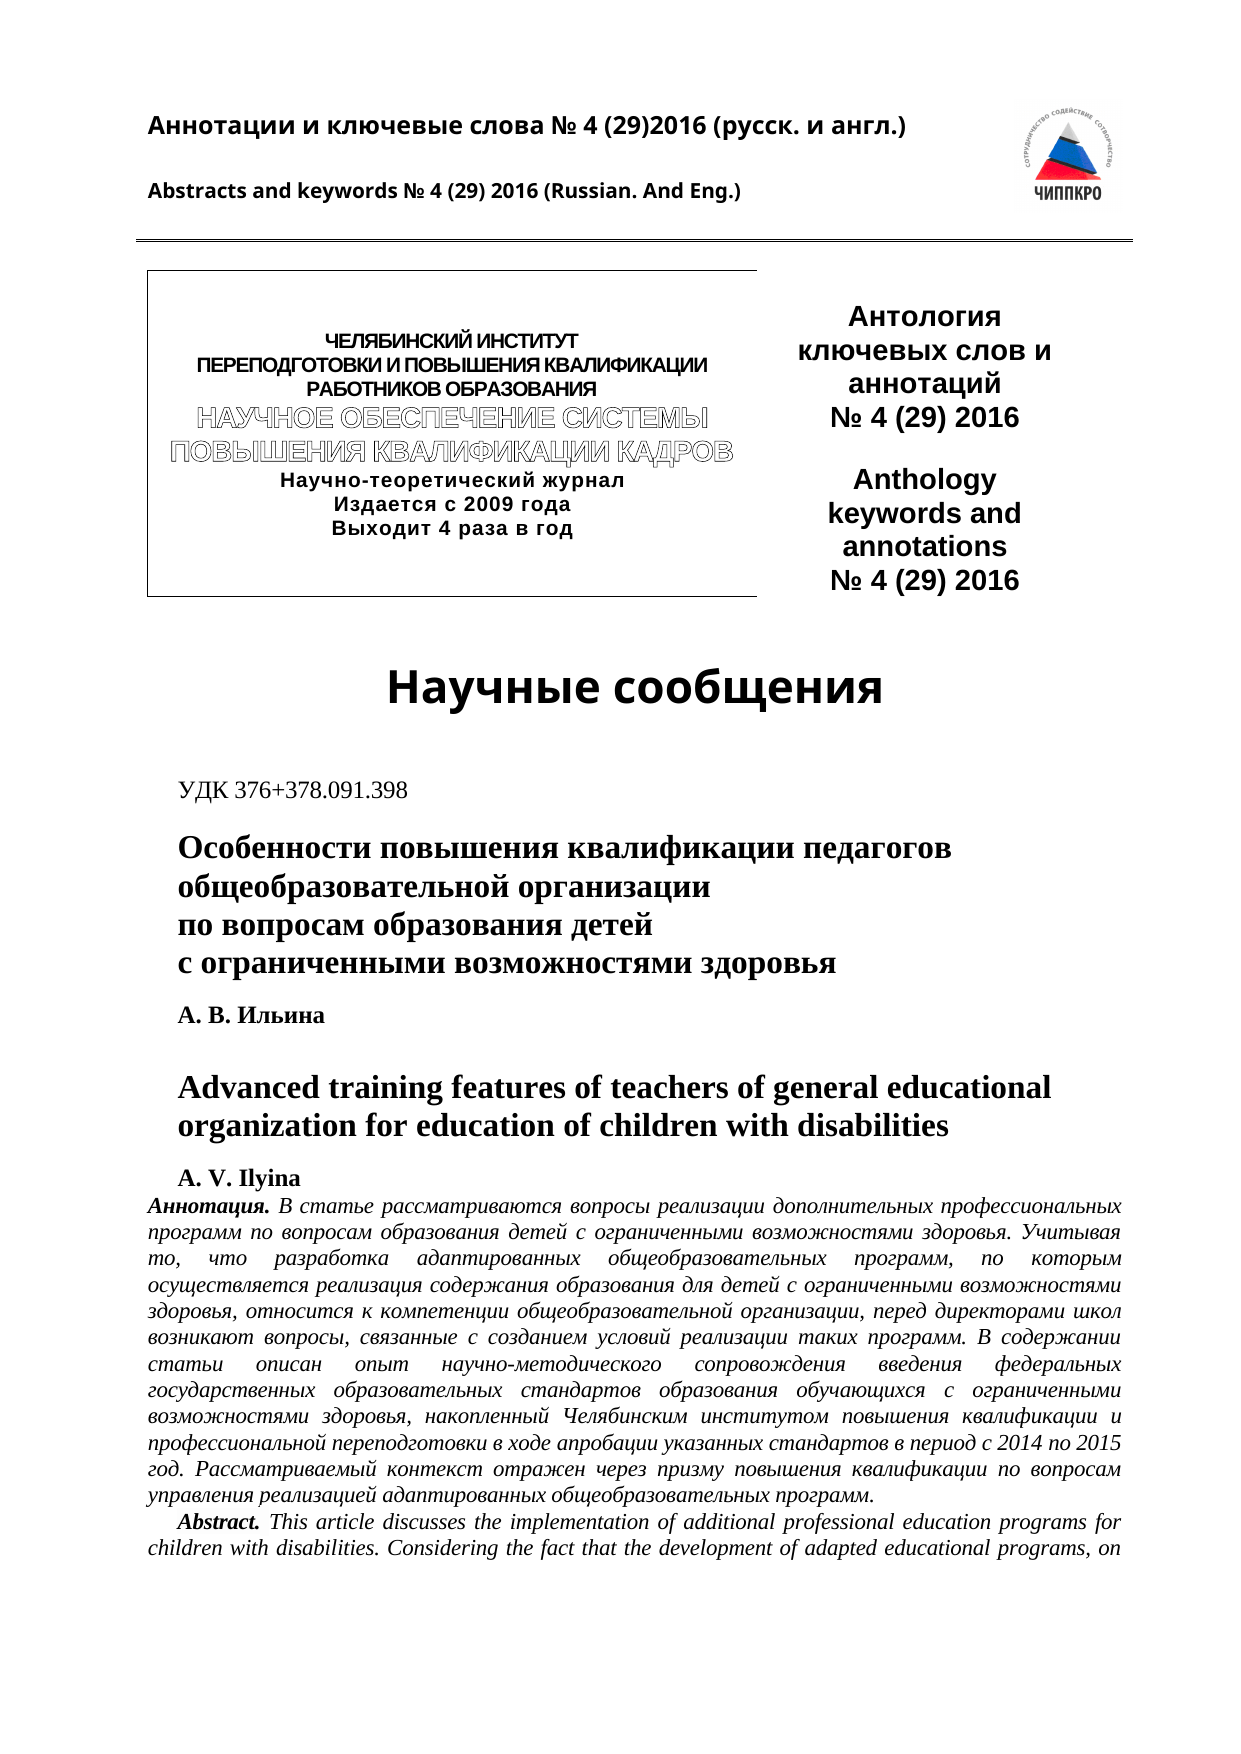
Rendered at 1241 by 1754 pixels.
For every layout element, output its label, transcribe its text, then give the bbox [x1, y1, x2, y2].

text Особенности повышения квалификации педагогов [177, 827, 1122, 866]
picture [1014, 99, 1123, 213]
text A. V. Ilyina [177, 1163, 1122, 1192]
text А. В. Ильина [177, 1000, 1122, 1029]
text Научные сообщения [148, 655, 1122, 717]
text общеобразовательной организации [177, 866, 1122, 904]
title УДК 376+378.091.398 [177, 775, 1122, 803]
text по вопросам образования детей [177, 904, 1122, 942]
table_cell Anthology keywords and annotations № 4 (29) 2016 [757, 461, 1093, 596]
text с ограниченными возможностями здоровья [177, 942, 1122, 981]
table_header Антология ключевых слов и аннотаций № 4 (29) 2016 [757, 270, 1093, 461]
table_header Челябинский институт переподготовки и повышения квалификации работников образования Научное обеспечение системы повышения квалификации кадров Научно-теоретический журнал Издается с 2009 года Выходит 4 раза в год [148, 271, 757, 596]
text Аннотация. В статье рассматриваются вопросы реализации дополнительных профессиональных программ по вопросам образования детей с ограниченными возможностями здоровья. Учитывая то, что разработка адаптированных общеобразовательных программ, по которым осуществляется реализация содержания образования для детей с ограниченными возможностями здоровья, относится к компетенции общеобразовательной организации, перед директорами школ возникают вопросы, связанные с созданием условий реализации таких программ. В содержании статьи описан опыт научно-методического сопровождения введения федеральных государственных образовательных стандартов образования обучающихся с ограниченными возможностями здоровья, накопленный Челябинским институтом повышения квалификации и профессиональной переподготовки в ходе апробации указанных стандартов в период с 2014 по 2015 год. Рассматриваемый контекст отражен через призму повышения квалификации по вопросам управления реализацией адаптированных общеобразовательных программ. [148, 1192, 1122, 1508]
text organization for education of children with disabilities [177, 1105, 1122, 1144]
text Advanced training features of teachers of general educational [177, 1067, 1122, 1105]
